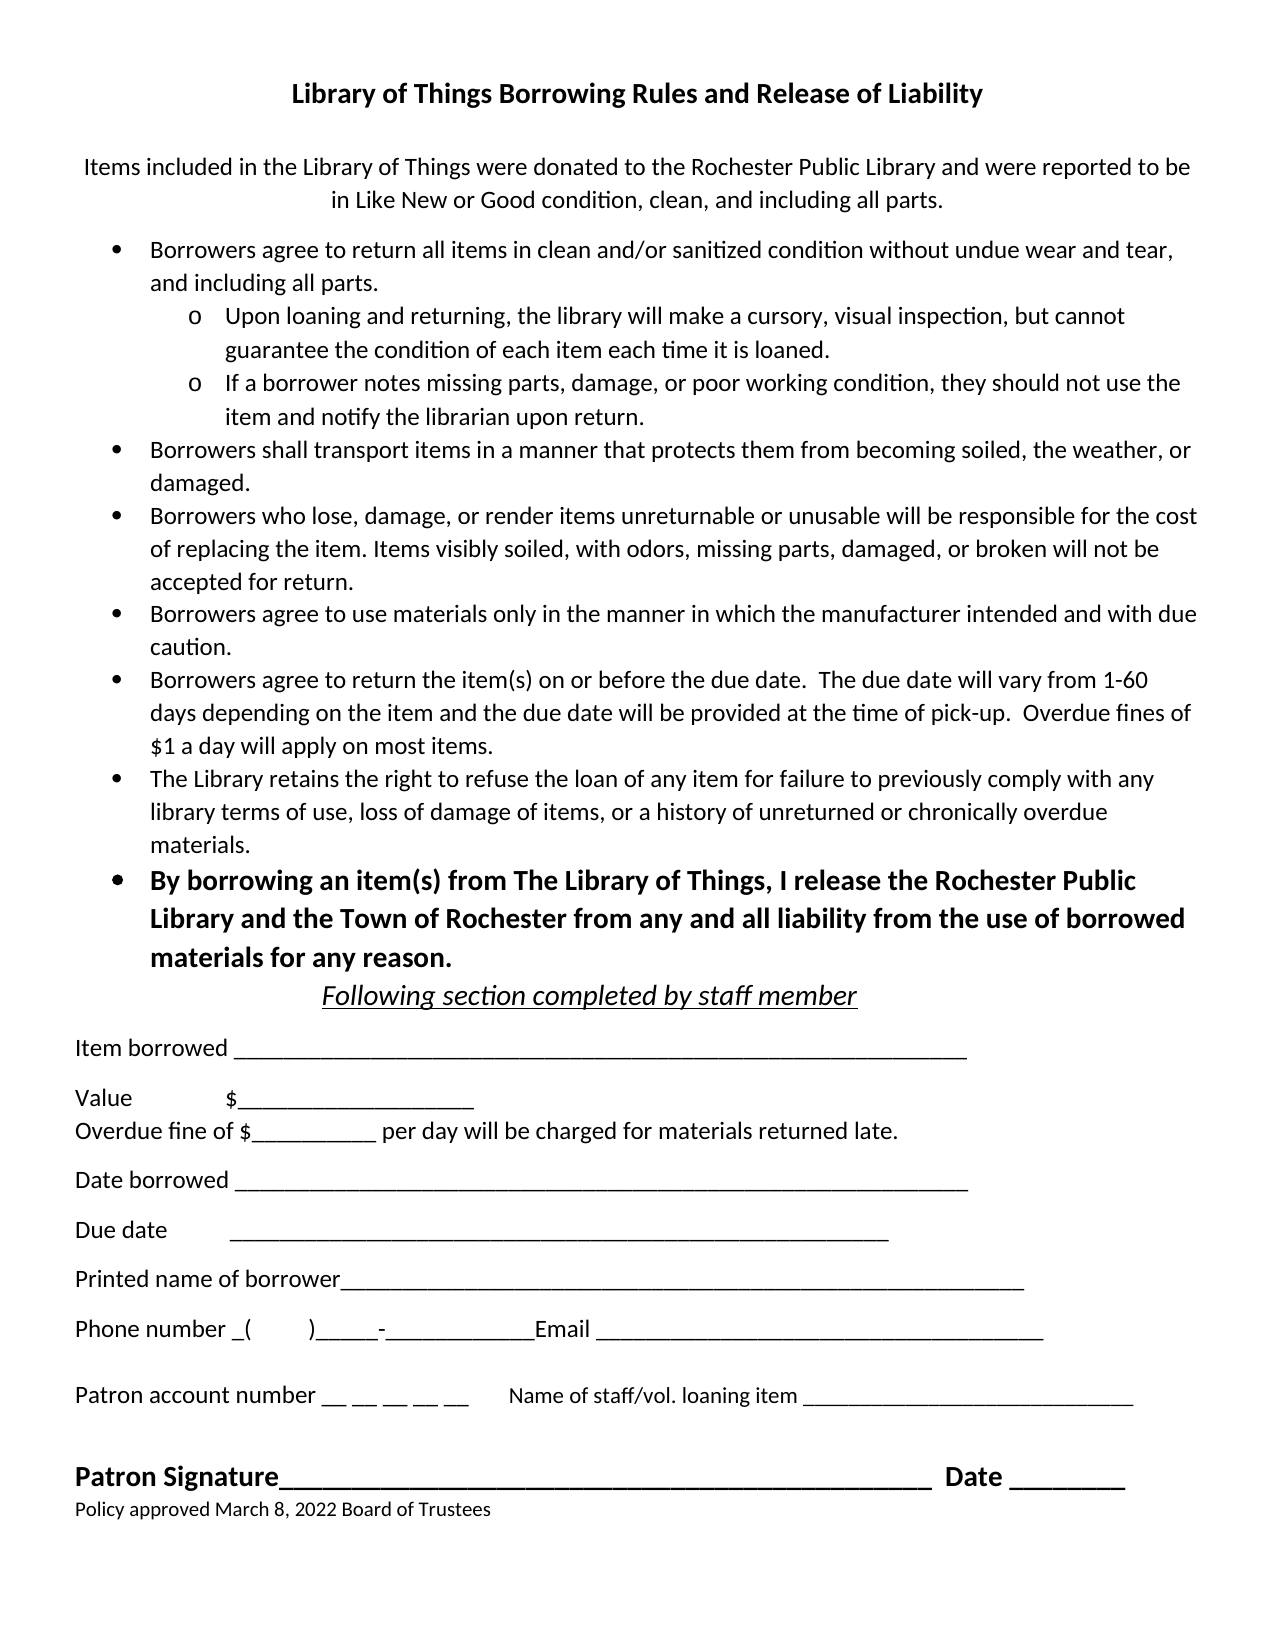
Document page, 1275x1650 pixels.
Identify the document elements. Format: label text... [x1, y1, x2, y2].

text Phone number _( )_____-____________Email ____________________________________ Patron account number __ __ __ __ __ Name of staff/vol. loaning item _____________________________ [75, 1313, 1200, 1440]
text Due date _____________________________________________________ [75, 1214, 1200, 1244]
text Value $___________________ Overdue fine of $__________ per day will be charged for materials returned late. [75, 1082, 1200, 1145]
list Borrowers agree to return all items in clean and/or sanitized condition without undue wear and tear, and including all parts. [112, 234, 1200, 297]
list If a borrower notes missing parts, damage, or poor working condition, they should not use the item and notify the librarian upon return. [187, 367, 1200, 432]
text Date borrowed ___________________________________________________________ [75, 1164, 1200, 1195]
text Printed name of borrower_______________________________________________________ [75, 1263, 1200, 1294]
text Library of Things Borrowing Rules and Release of Liability Items included in the Library of Things were donated to the Rochester Public Library and were reported to be in Like New or Good condition, clean, and including all parts. [75, 75, 1200, 215]
list Borrowers agree to use materials only in the manner in which the manufacturer intended and with due caution. [112, 598, 1200, 662]
list The Library retains the right to refuse the loan of any item for failure to previously comply with any library terms of use, loss of damage of items, or a history of unreturned or chronically overdue materials. [112, 763, 1200, 859]
list Upon loaning and returning, the library will make a cursory, visual inspection, but cannot guarantee the condition of each item each time it is loaned. [187, 300, 1200, 364]
list Borrowers who lose, damage, or render items unreturnable or unusable will be responsible for the cost of replacing the item. Items visibly soiled, with odors, missing parts, damaged, or broken will not be accepted for return. [112, 500, 1200, 596]
text Item borrowed ___________________________________________________________ [75, 1032, 1200, 1063]
list Borrowers agree to return the item(s) on or before the due date. The due date will vary from 1-60 days depending on the item and the due date will be provided at the time of pick-up. Overdue fines of $1 a day will apply on most items. [112, 664, 1200, 761]
text Patron Signature_____________________________________________ Date ________ Policy approved March 8, 2022 Board of Trustees [75, 1458, 1200, 1522]
list By borrowing an item(s) from The Library of Things, I release the Rochester Public Library and the Town of Rochester from any and all liability from the use of borrowed materials for any reason. Following section completed by staff member [112, 862, 1200, 1013]
list Borrowers shall transport items in a manner that protects them from becoming soiled, the weather, or damaged. [112, 434, 1200, 497]
